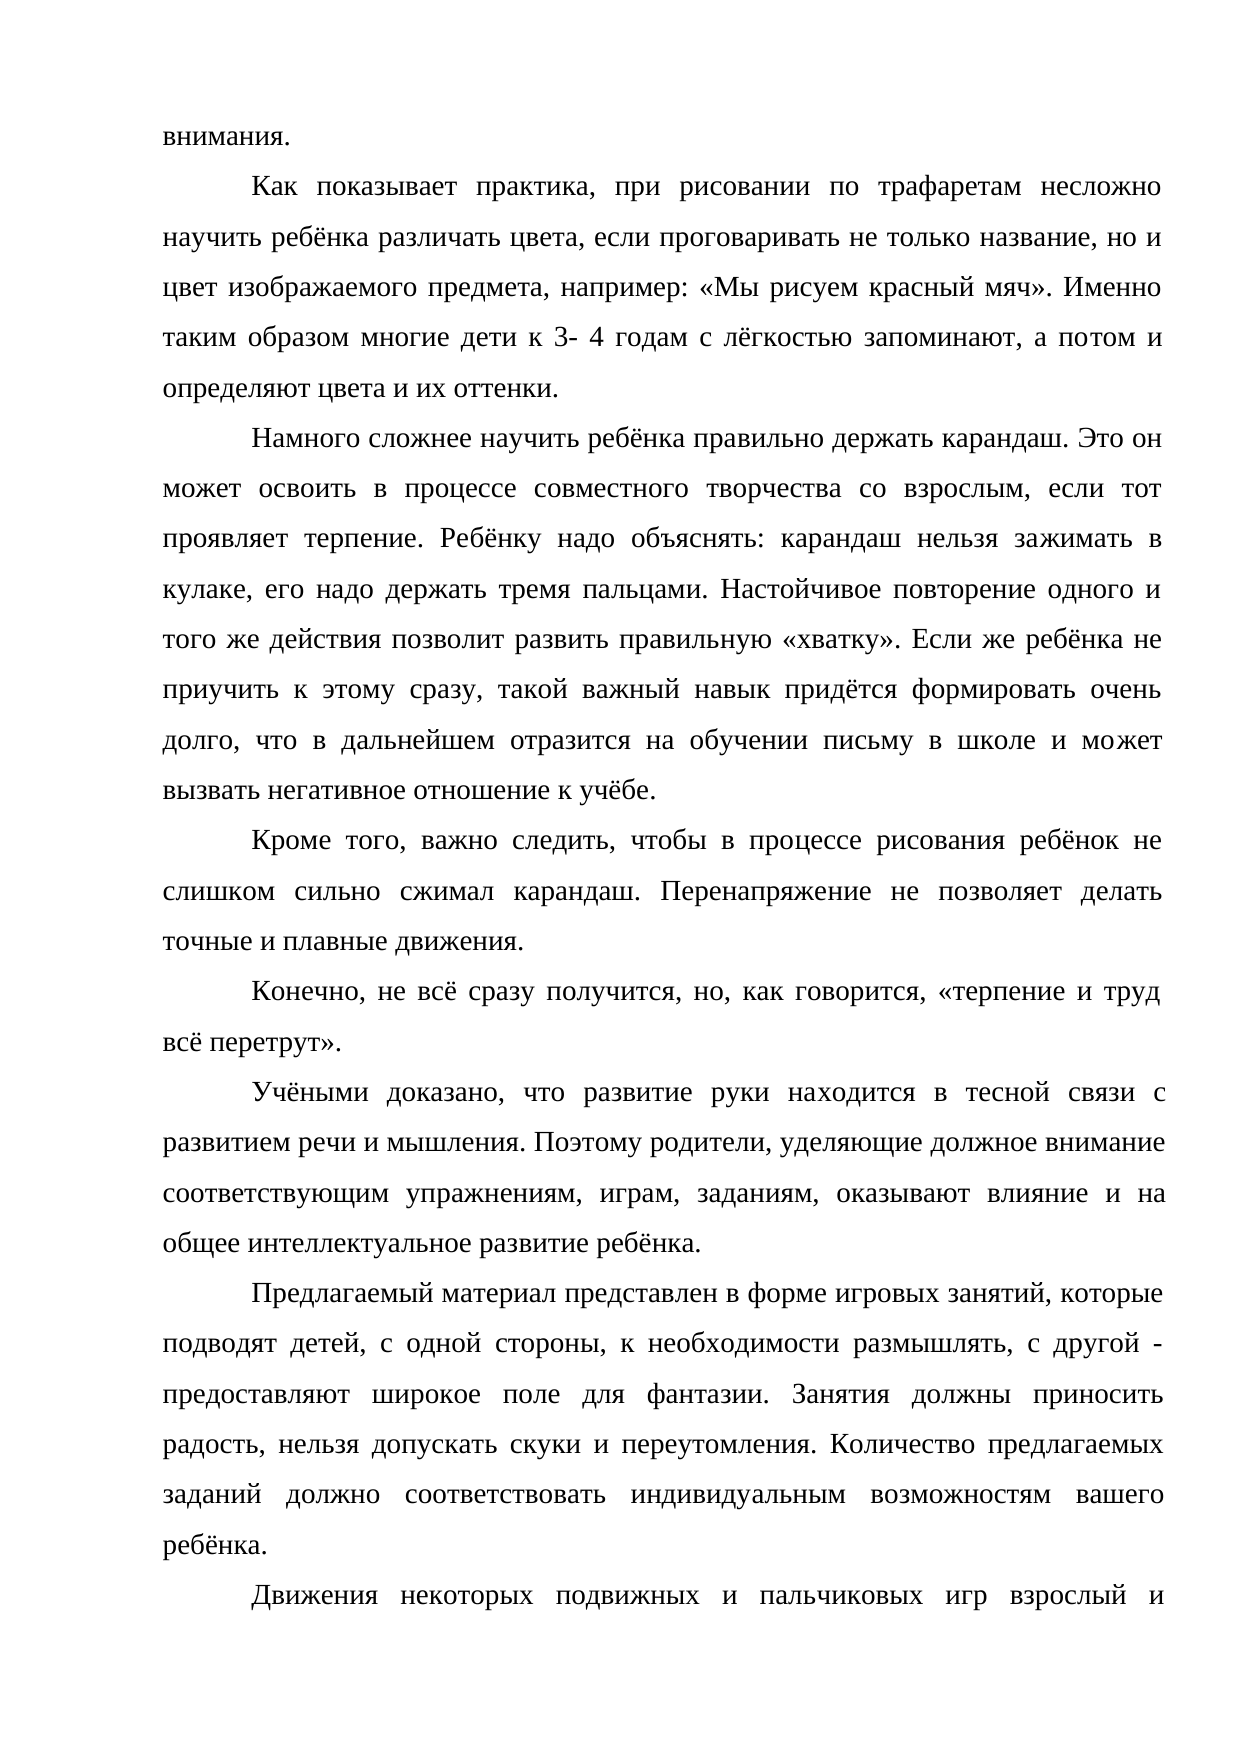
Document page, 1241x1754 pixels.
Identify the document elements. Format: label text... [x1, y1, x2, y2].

text Кроме того, важно следить, чтобы в процессе рисования ребёнок не слишком сильно сжимал карандаш. Перенапряжение не позволяет делать точные и плавные движения. [162, 822, 1162, 957]
text Намного сложнее научить ребёнка правильно держать карандаш. Это он может освоить в процессе совместного творчества со взрослым, если тот проявляет терпение. Ребёнку надо объяснять: карандаш нельзя зажимать в кулаке, его надо держать тремя пальцами. Настойчивое повторение одного и того же действия позволит развить правильную «хватку». Если же ребёнка не приучить к этому сразу, такой важный навык придётся формировать очень долго, что в дальнейшем отразится на обучении письму в школе и может вызвать негативное отношение к учёбе. [162, 420, 1162, 806]
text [162, 118, 1162, 152]
text Как показывает практика, при рисовании по трафаретам несложно научить ребёнка различать цвета, если проговаривать не только название, но и цвет изображаемого предмета, например: «Мы рисуем красный мяч». Именно таким образом многие дети к 3- 4 годам с лёгкостью запоминают, а потом и определяют цвета и их оттенки. [162, 168, 1162, 403]
text Учёными доказано, что развитие руки находится в тесной связи с развитием речи и мышления. Поэтому родители, уделяющие должное внимание соответствующим упражнениям, играм, заданиям, оказывают влияние и на общее интеллектуальное развитие ребёнка. [162, 1074, 1167, 1258]
text Предлагаемый материал представлен в форме игровых занятий, которые подводят детей, с одной стороны, к необходимости размышлять, с другой - предоставляют широкое поле для фантазии. Занятия должны приносить радость, нельзя допускать скуки и переутомления. Количество предлагаемых заданий должно соответствовать индивидуальным возможностям вашего ребёнка. [162, 1275, 1164, 1560]
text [162, 1577, 1164, 1611]
text Конечно, не всё сразу получится, но, как говорится, «терпение и труд всё перетрут». [162, 973, 1162, 1057]
